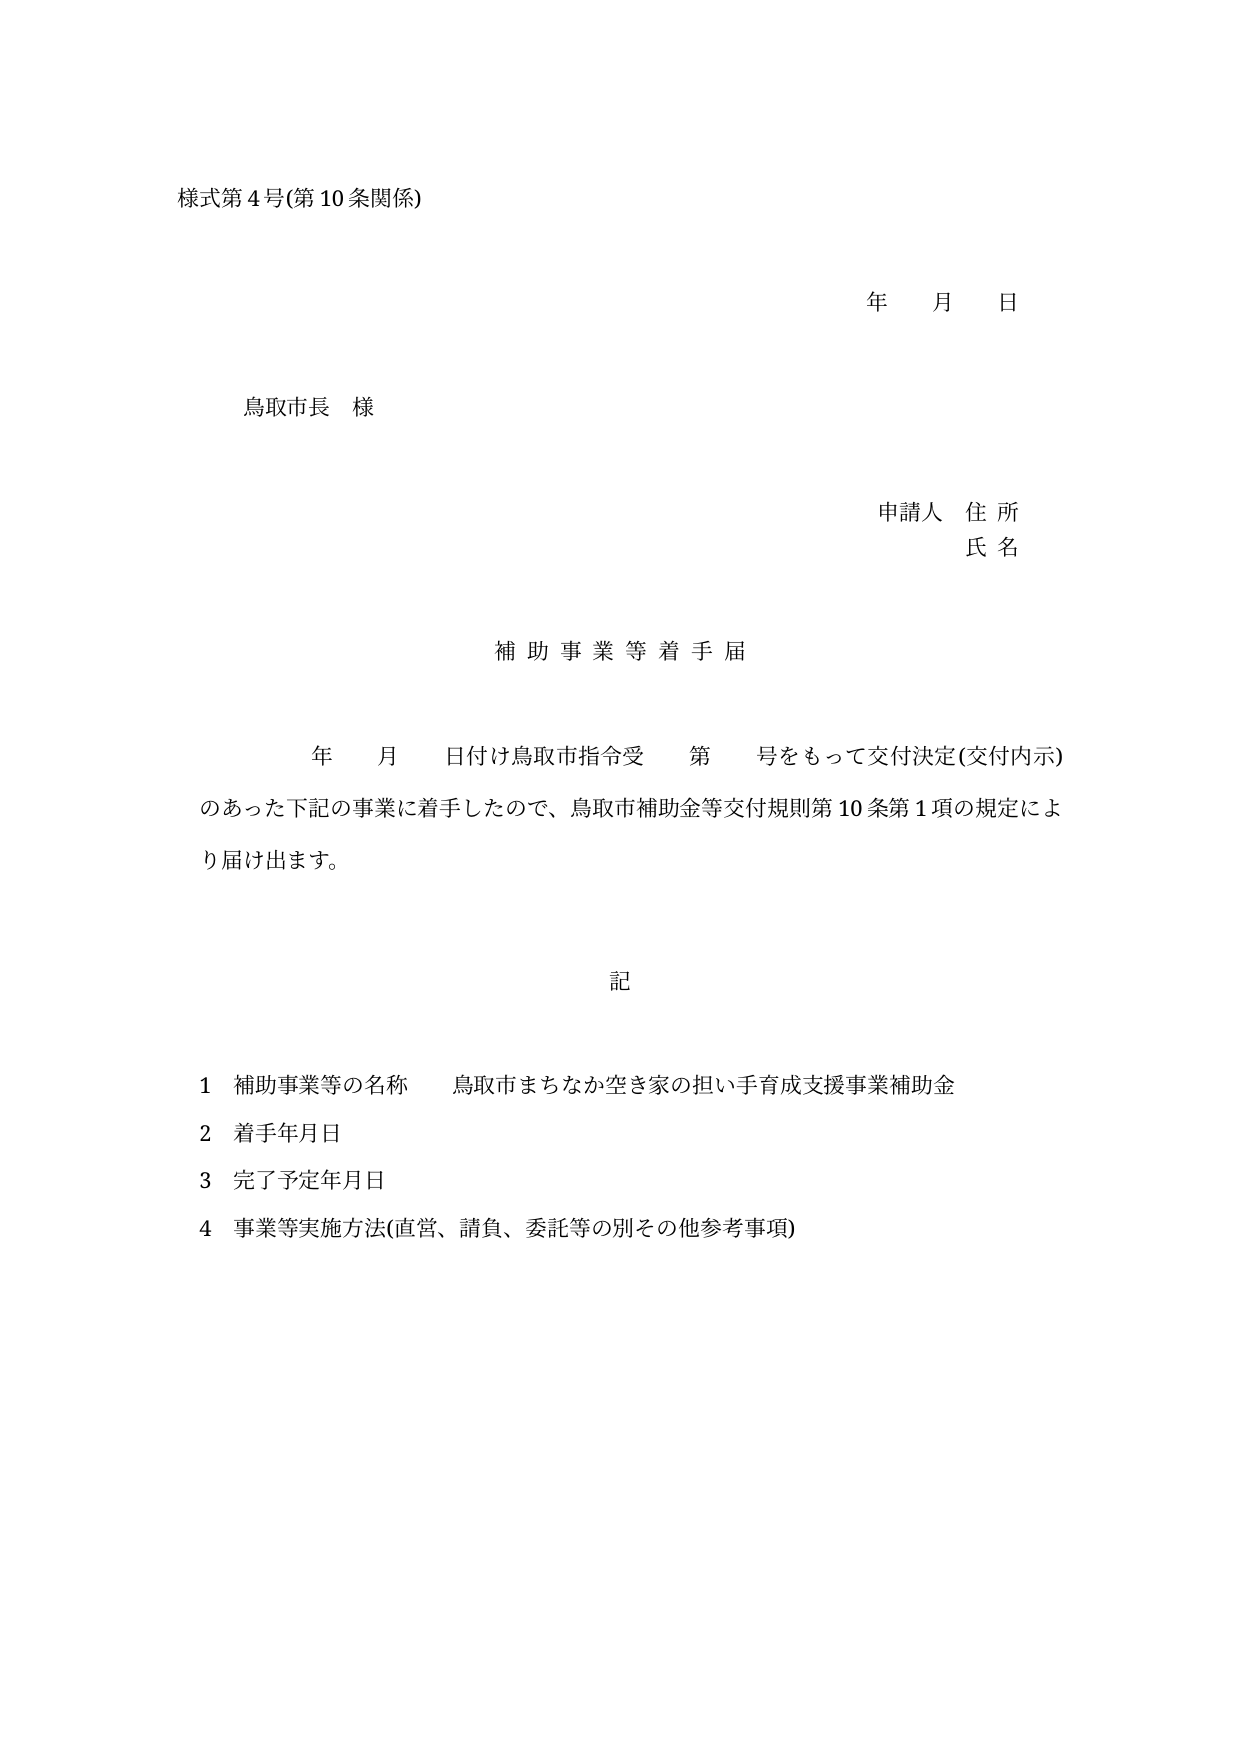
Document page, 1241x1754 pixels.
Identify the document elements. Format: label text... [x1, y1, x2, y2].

text 鳥取市長 様 [177, 388, 1063, 423]
text 様式第4号(第10条関係) [177, 179, 1063, 214]
text 4 事業等実施方法(直営、請負、委託等の別その他参考事項) [177, 1209, 1063, 1244]
text 記 [177, 962, 1063, 997]
text 氏名 [177, 528, 1019, 563]
text 年 月 日付け鳥取市指令受 第 号をもって交付決定(交付内示)のあった下記の事業に着手したので、鳥取市補助金等交付規則第10条第1項の規定により届け出ます。 [177, 737, 1063, 877]
text 2 着手年月日 [177, 1114, 1063, 1149]
text 補助事業等着手届 [177, 633, 1063, 668]
text 1 補助事業等の名称 鳥取市まちなか空き家の担い手育成支援事業補助金 [177, 1067, 1063, 1102]
text 申請人 住所 [177, 493, 1019, 528]
text 3 完了予定年月日 [177, 1162, 1063, 1197]
text 年 月 日 [177, 284, 1019, 319]
